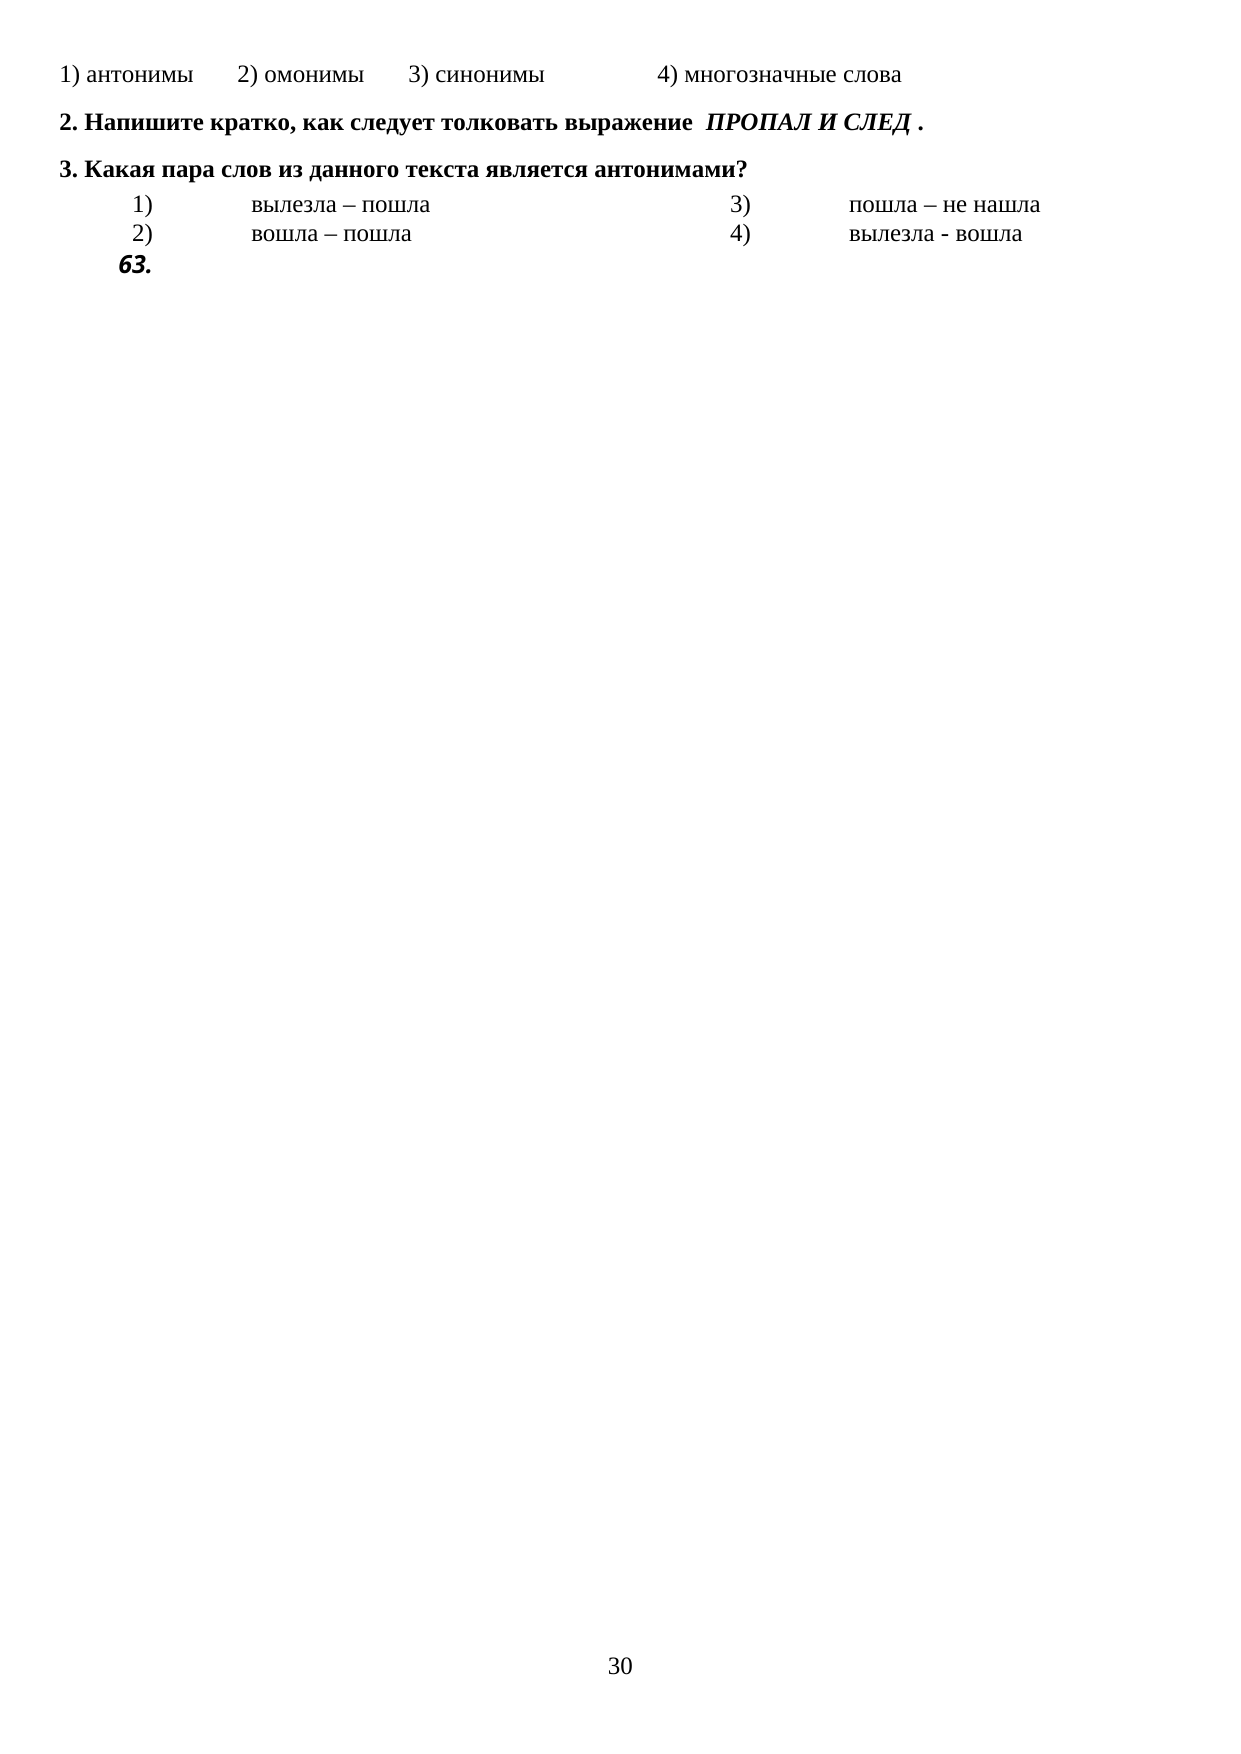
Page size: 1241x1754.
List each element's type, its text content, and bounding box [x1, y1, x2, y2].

list вылезла - вошла [657, 218, 1181, 247]
text 4) многозначные слова [657, 59, 1181, 88]
text 3. Какая пара слов из данного текста является антонимами? [59, 154, 1181, 183]
list Прочитайте текст и выполните задания 1-3. [118, 247, 1181, 281]
list вылезла – пошла [59, 189, 583, 218]
list пошла – не нашла [657, 189, 1181, 218]
list вошла – пошла [59, 218, 583, 247]
text 2. Напишите кратко, как следует толковать выражение ПРОПАЛ И СЛЕД . [59, 107, 1181, 135]
text 1) антонимы 2) омонимы 3) синонимы [59, 59, 583, 88]
